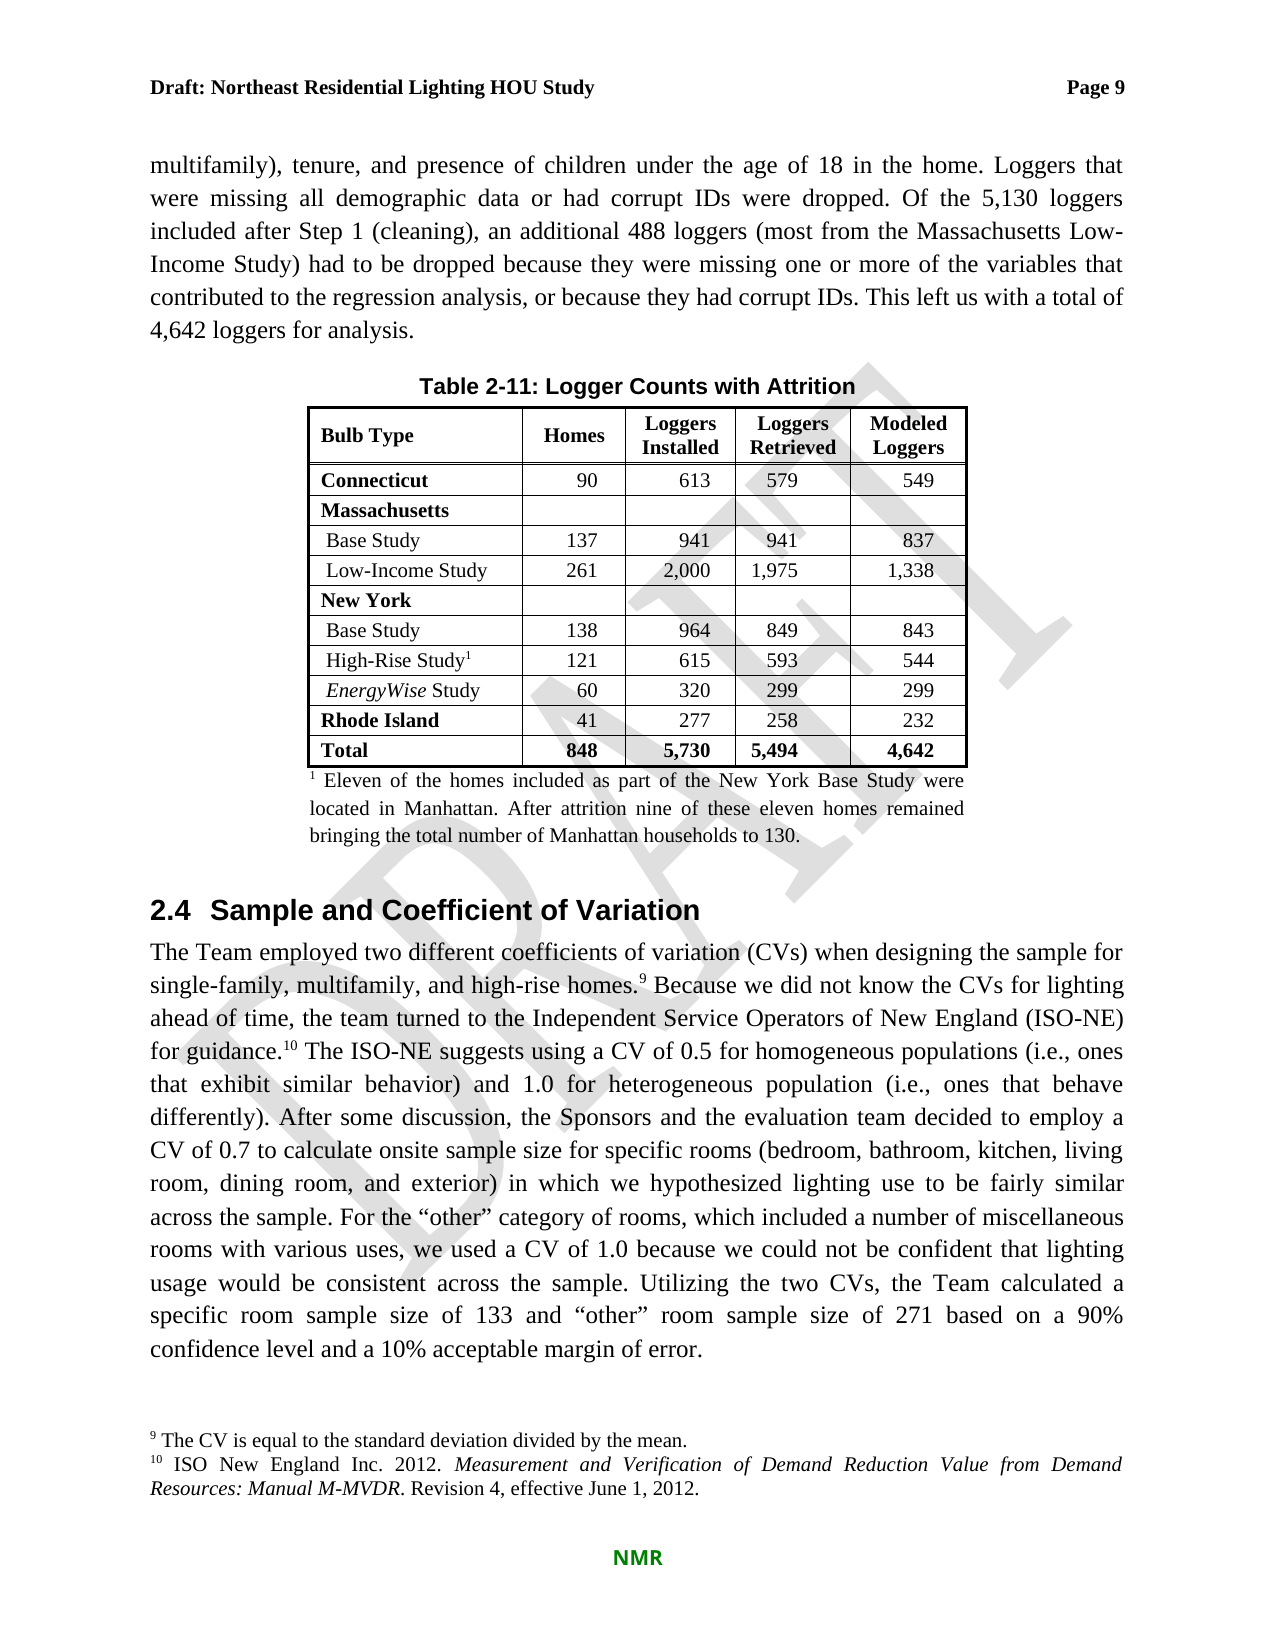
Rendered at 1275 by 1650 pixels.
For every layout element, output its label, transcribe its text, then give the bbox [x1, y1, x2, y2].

table_cell 261 [523, 556, 625, 585]
table_cell 320 [626, 676, 735, 705]
text 1 Eleven of the homes included as part of the New York Base Study were located in Manhattan. After attrition nine of these eleven homes remained bringing the total number of Manhattan households to 130. [309, 768, 966, 847]
table_cell 941 [736, 526, 850, 555]
text The Team employed two different coefficients of variation (CVs) when designing the sample for single-family, multifamily, and high-rise homes. Because we did not know the CVs for lighting ahead of time, the team turned to the Independent Service Operators of New England (ISO-NE) for guidance. The ISO-NE suggests using a CV of 0.5 for homogeneous populations (i.e., ones that exhibit similar behavior) and 1.0 for heterogeneous population (i.e., ones that behave differently). After some discussion, the Sponsors and the evaluation team decided to employ a CV of 0.7 to calculate onsite sample size for specific rooms (bedroom, bathroom, kitchen, living room, dining room, and exterior) in which we hypothesized lighting use to be fairly similar across the sample. For the “other” category of rooms, which included a number of miscellaneous rooms with various uses, we used a CV of 1.0 because we could not be confident that lighting usage would be consistent across the sample. Utilizing the two CVs, the Team calculated a specific room sample size of 133 and “other” room sample size of 271 based on a 90% confidence level and a 10% acceptable margin of error. [150, 937, 1125, 1362]
table_cell 843 [851, 616, 965, 645]
table_cell [851, 586, 965, 615]
table_header Loggers Retrieved [736, 409, 850, 462]
table_cell 232 [851, 706, 965, 735]
table_cell [626, 586, 735, 615]
table_cell 837 [851, 526, 965, 555]
table_cell 848 [523, 736, 625, 765]
table_cell 90 [523, 465, 625, 495]
table_cell [736, 496, 850, 525]
table_cell High-Rise Study1 [310, 646, 522, 675]
table_cell 941 [626, 526, 735, 555]
table_cell 5,494 [736, 736, 850, 765]
table_cell 2,000 [626, 556, 735, 585]
table_cell Rhode Island [310, 706, 522, 735]
table_header Modeled Loggers [851, 409, 965, 462]
table_cell 4,642 [851, 736, 965, 765]
table_cell 964 [626, 616, 735, 645]
table_cell 5,730 [626, 736, 735, 765]
table_cell Base Study [310, 616, 522, 645]
table_cell Massachusetts [310, 496, 522, 525]
table_cell [523, 586, 625, 615]
table_cell New York [310, 586, 522, 615]
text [150, 150, 1125, 344]
table_cell 138 [523, 616, 625, 645]
table_cell 137 [523, 526, 625, 555]
table_header Bulb Type [310, 409, 522, 462]
table_cell 258 [736, 706, 850, 735]
table_header Homes [523, 409, 625, 462]
table_cell [523, 496, 625, 525]
table_cell Low-Income Study [310, 556, 522, 585]
table_cell 549 [851, 465, 965, 495]
table_cell Connecticut [310, 465, 522, 495]
table_cell Base Study [310, 526, 522, 555]
table_cell 1,975 [736, 556, 850, 585]
table_cell [736, 586, 850, 615]
table_cell 121 [523, 646, 625, 675]
table_cell [851, 496, 965, 525]
table_cell 41 [523, 706, 625, 735]
table_cell 277 [626, 706, 735, 735]
table_cell 544 [851, 646, 965, 675]
table_header Loggers Installed [626, 409, 735, 462]
table_cell [626, 496, 735, 525]
table_cell Total [310, 736, 522, 765]
table_cell 1,338 [851, 556, 965, 585]
table_cell 613 [626, 465, 735, 495]
table_cell 849 [736, 616, 850, 645]
table_cell 593 [736, 646, 850, 675]
table_cell 615 [626, 646, 735, 675]
table_cell 579 [736, 465, 850, 495]
table_cell EnergyWise Study [310, 676, 522, 705]
table_cell 60 [523, 676, 625, 705]
subtitle Sample and Coefficient of Variation [150, 893, 1125, 926]
table_cell 299 [736, 676, 850, 705]
table_cell 299 [851, 676, 965, 705]
